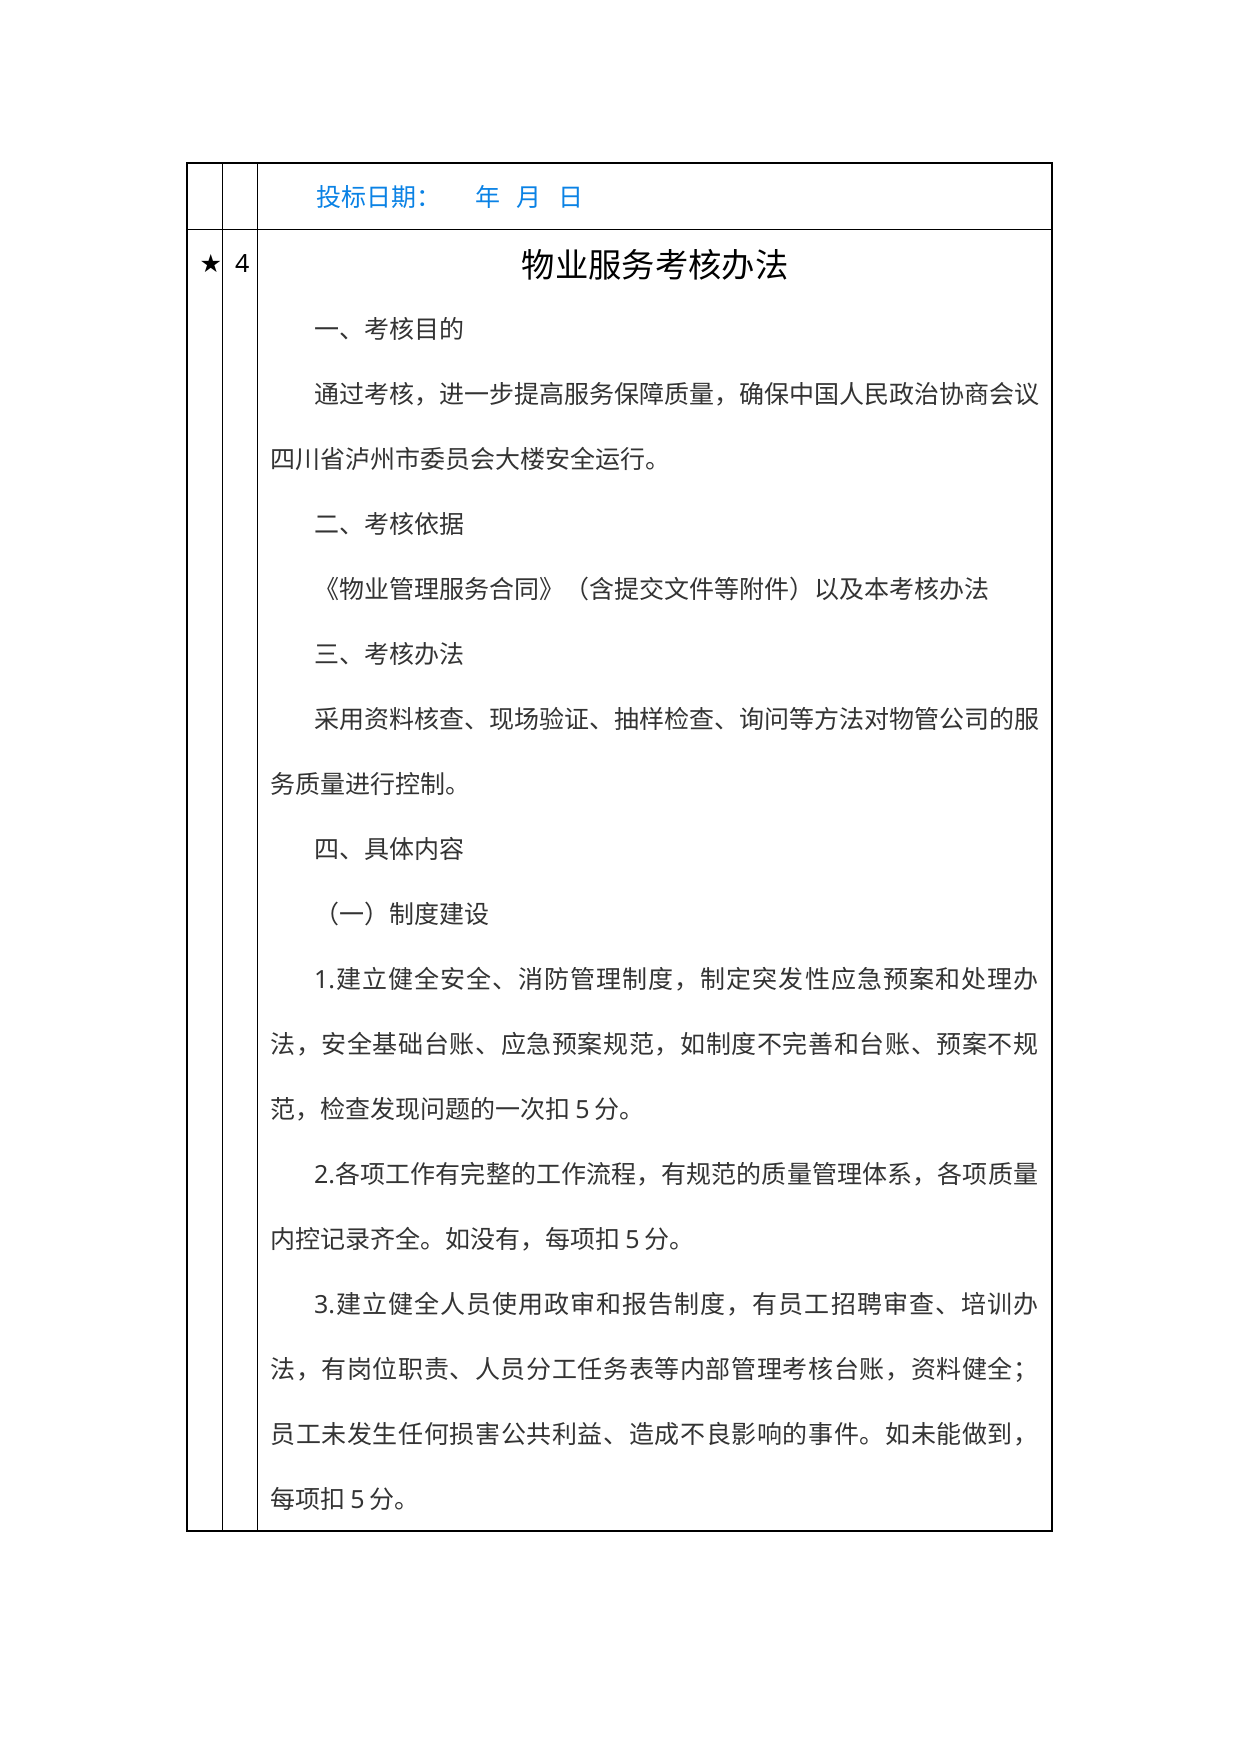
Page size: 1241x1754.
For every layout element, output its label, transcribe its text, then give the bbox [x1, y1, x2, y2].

table_cell ★ [188, 230, 222, 1530]
table_cell 3 [223, 164, 257, 228]
table_cell ★ [188, 164, 222, 228]
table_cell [258, 164, 1051, 228]
table_cell 4 [223, 230, 257, 1530]
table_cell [258, 230, 1051, 1530]
